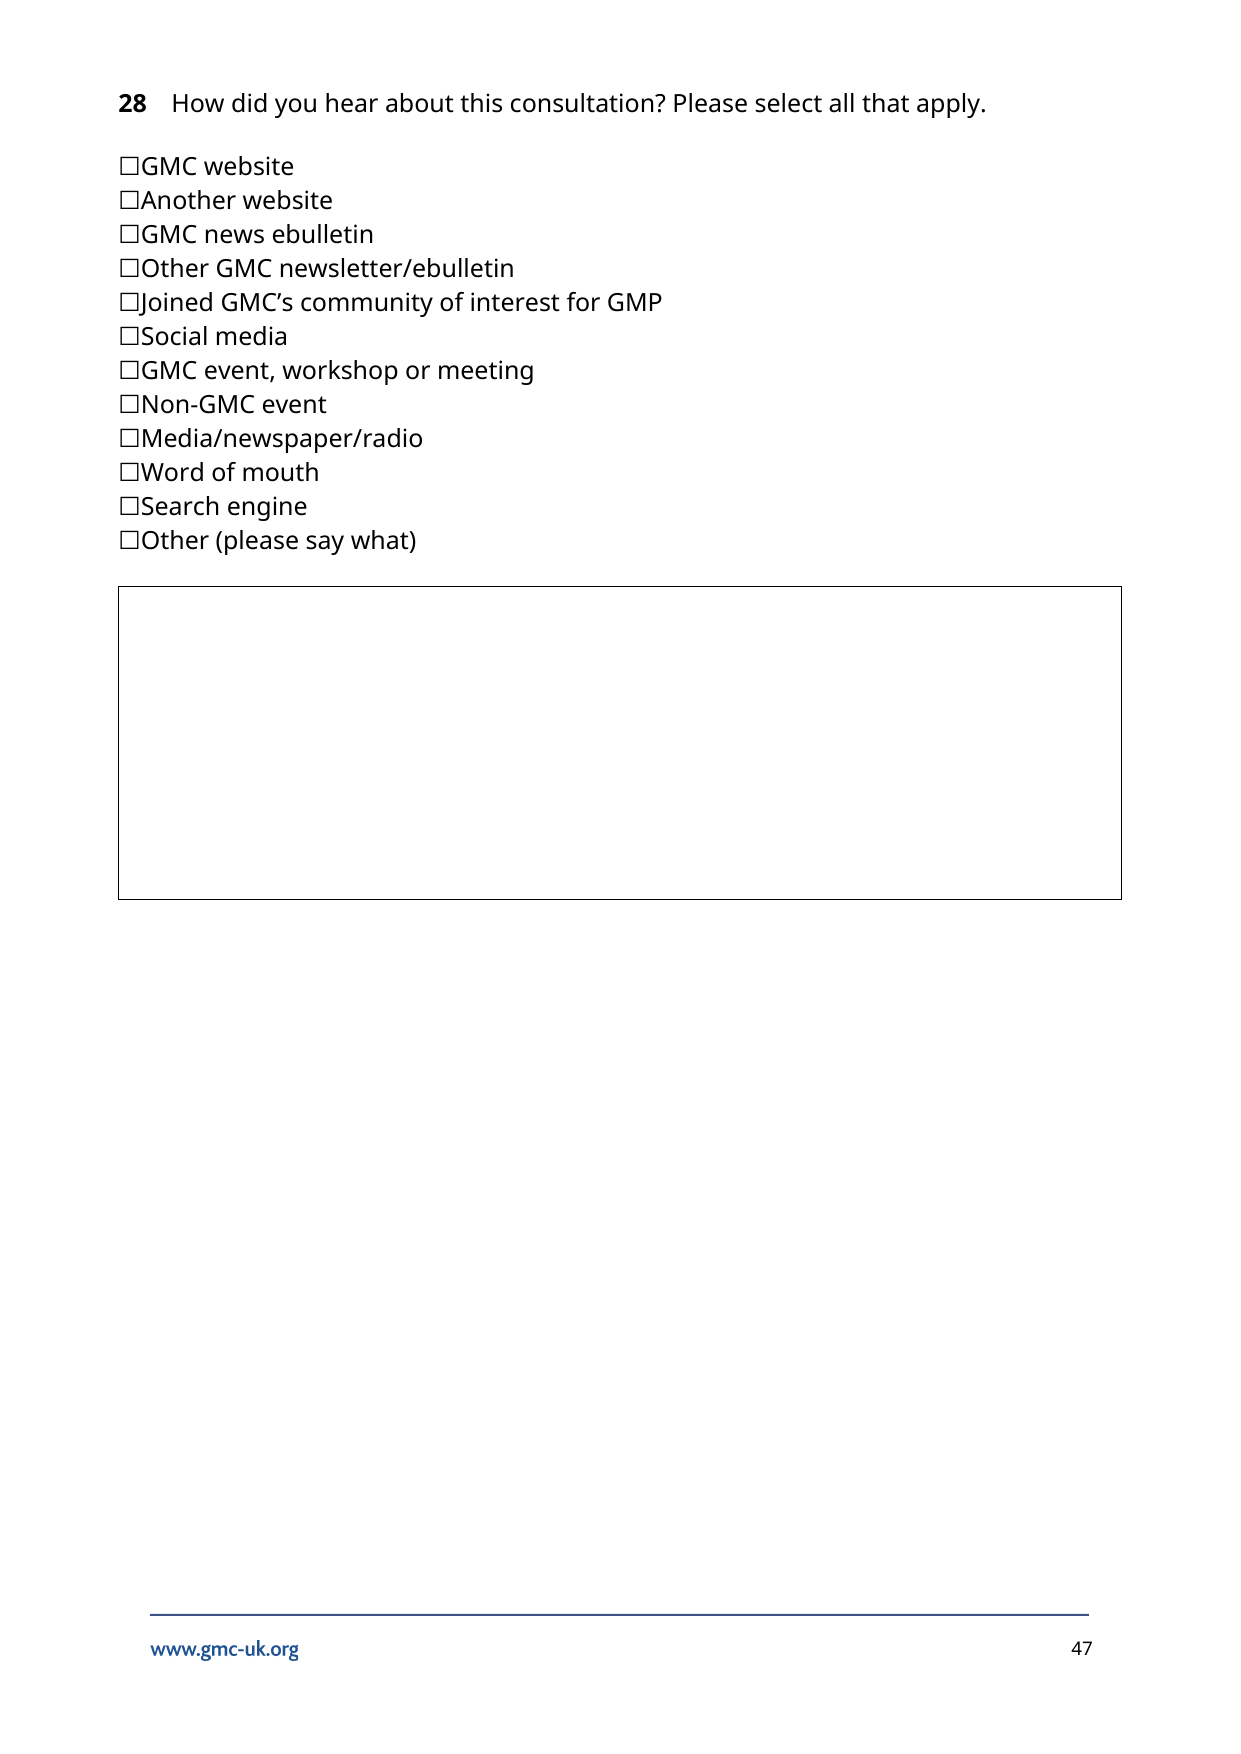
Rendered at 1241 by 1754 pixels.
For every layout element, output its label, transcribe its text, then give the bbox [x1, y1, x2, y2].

text ☐Other (please say what) [118, 523, 1122, 556]
text ☐GMC website [118, 148, 1122, 182]
picture [150, 1640, 299, 1661]
table_header [119, 587, 1121, 899]
text ☐GMC event, workshop or meeting [118, 353, 1122, 387]
text ☐Joined GMC’s community of interest for GMP [118, 284, 1122, 319]
text ☐Social media [118, 319, 1122, 353]
list How did you hear about this consultation? Please select all that apply. [118, 86, 1122, 119]
text ☐Media/newspaper/radio [118, 421, 1122, 455]
text ☐Non-GMC event [118, 387, 1122, 421]
text ☐Other GMC newsletter/ebulletin [118, 251, 1122, 284]
text ☐Another website [118, 182, 1122, 216]
text ☐Search engine [118, 489, 1122, 523]
text ☐Word of mouth [118, 455, 1122, 489]
text ☐GMC news ebulletin [118, 216, 1122, 251]
